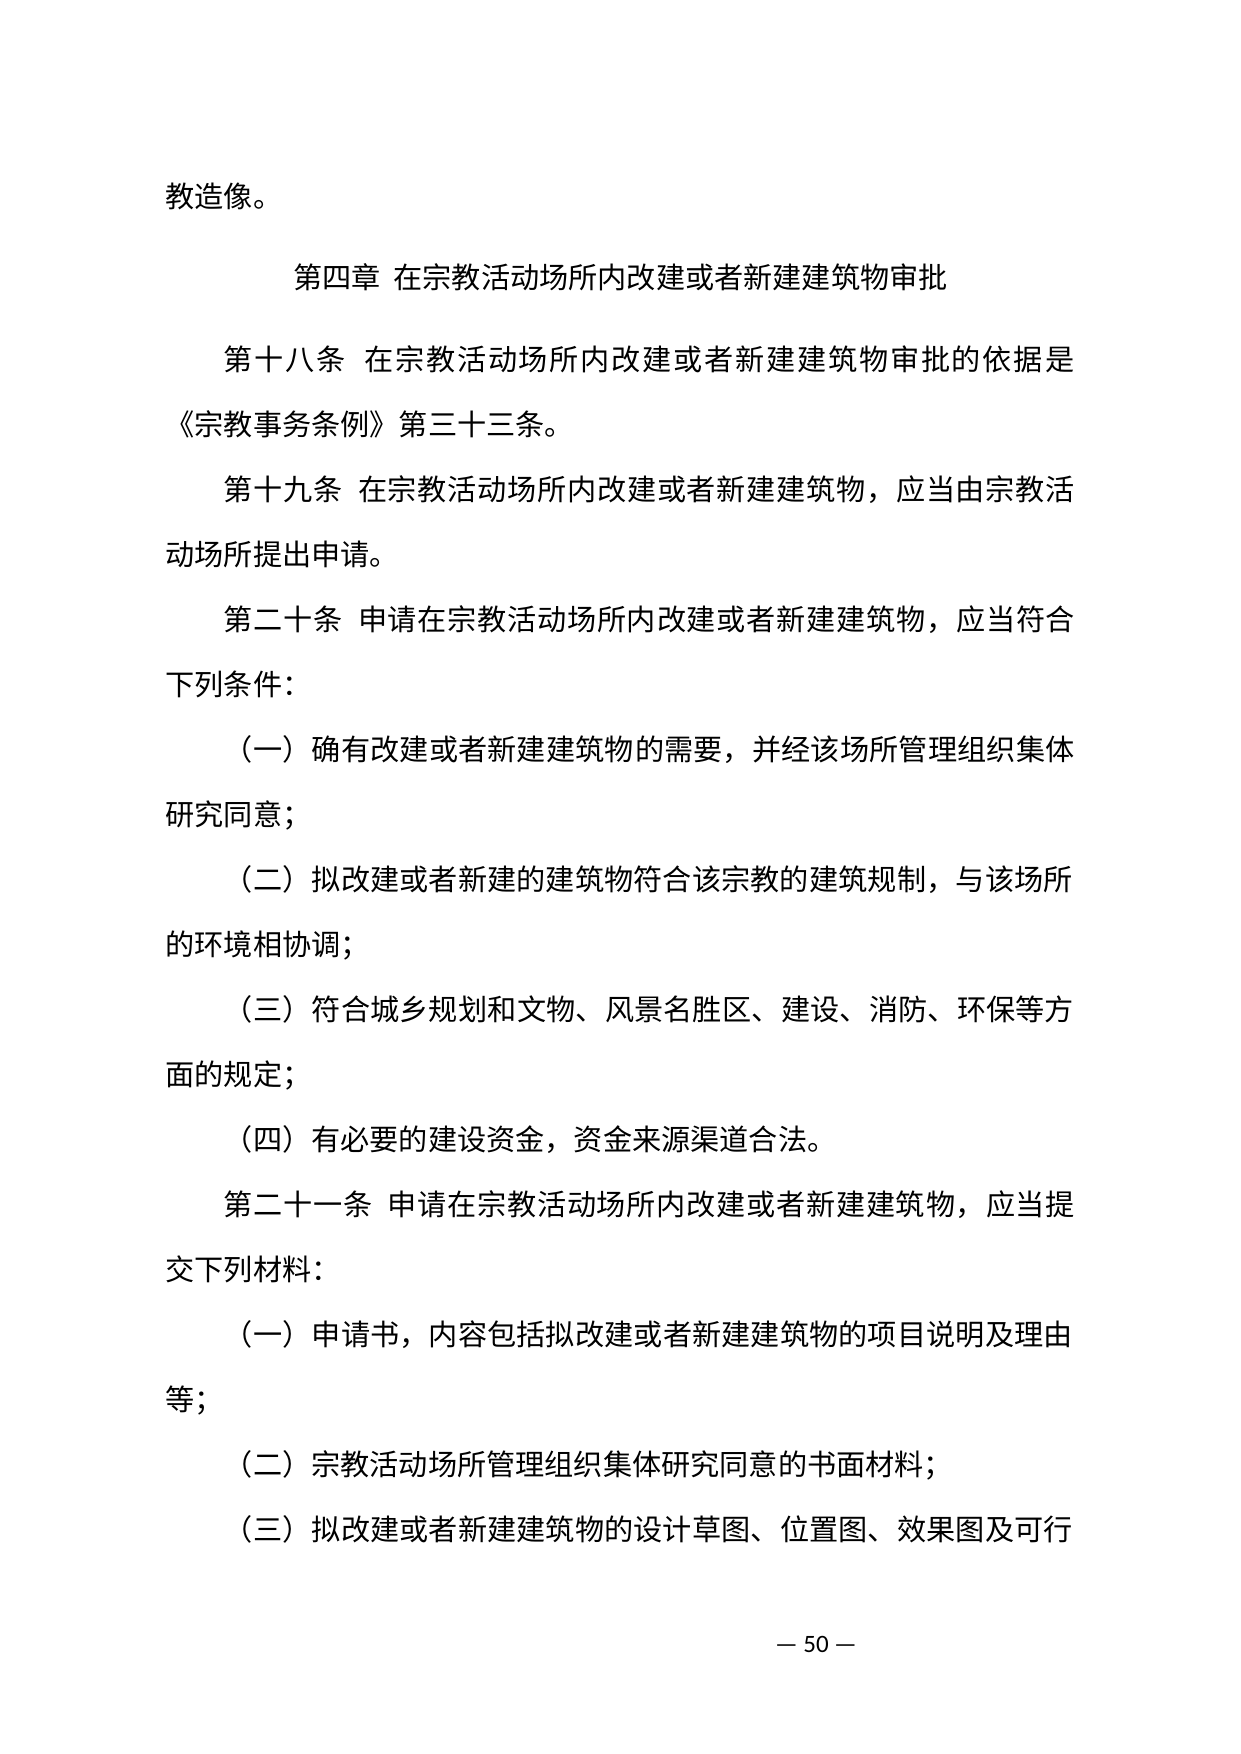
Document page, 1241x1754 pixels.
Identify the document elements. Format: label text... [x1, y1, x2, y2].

text 第十九条 在宗教活动场所内改建或者新建建筑物，应当由宗教活动场所提出申请。 [165, 455, 1075, 585]
text 第二十条 申请在宗教活动场所内改建或者新建建筑物，应当符合下列条件： [165, 585, 1075, 715]
text （一）确有改建或者新建建筑物的需要，并经该场所管理组织集体研究同意； [165, 715, 1075, 845]
text （一）申请书，内容包括拟改建或者新建建筑物的项目说明及理由等； [165, 1300, 1075, 1430]
text （二）拟改建或者新建的建筑物符合该宗教的建筑规制，与该场所的环境相协调； [165, 845, 1075, 975]
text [165, 162, 1075, 227]
text （二）宗教活动场所管理组织集体研究同意的书面材料； [165, 1430, 1075, 1495]
text （三）符合城乡规划和文物、风景名胜区、建设、消防、环保等方面的规定； [165, 975, 1075, 1105]
text 第四章 在宗教活动场所内改建或者新建建筑物审批 [165, 243, 1075, 308]
text 第十八条 在宗教活动场所内改建或者新建建筑物审批的依据是《宗教事务条例》第三十三条。 [165, 325, 1075, 455]
text 第二十一条 申请在宗教活动场所内改建或者新建建筑物，应当提交下列材料： [165, 1170, 1075, 1300]
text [165, 1495, 1075, 1560]
text （四）有必要的建设资金，资金来源渠道合法。 [165, 1105, 1075, 1170]
